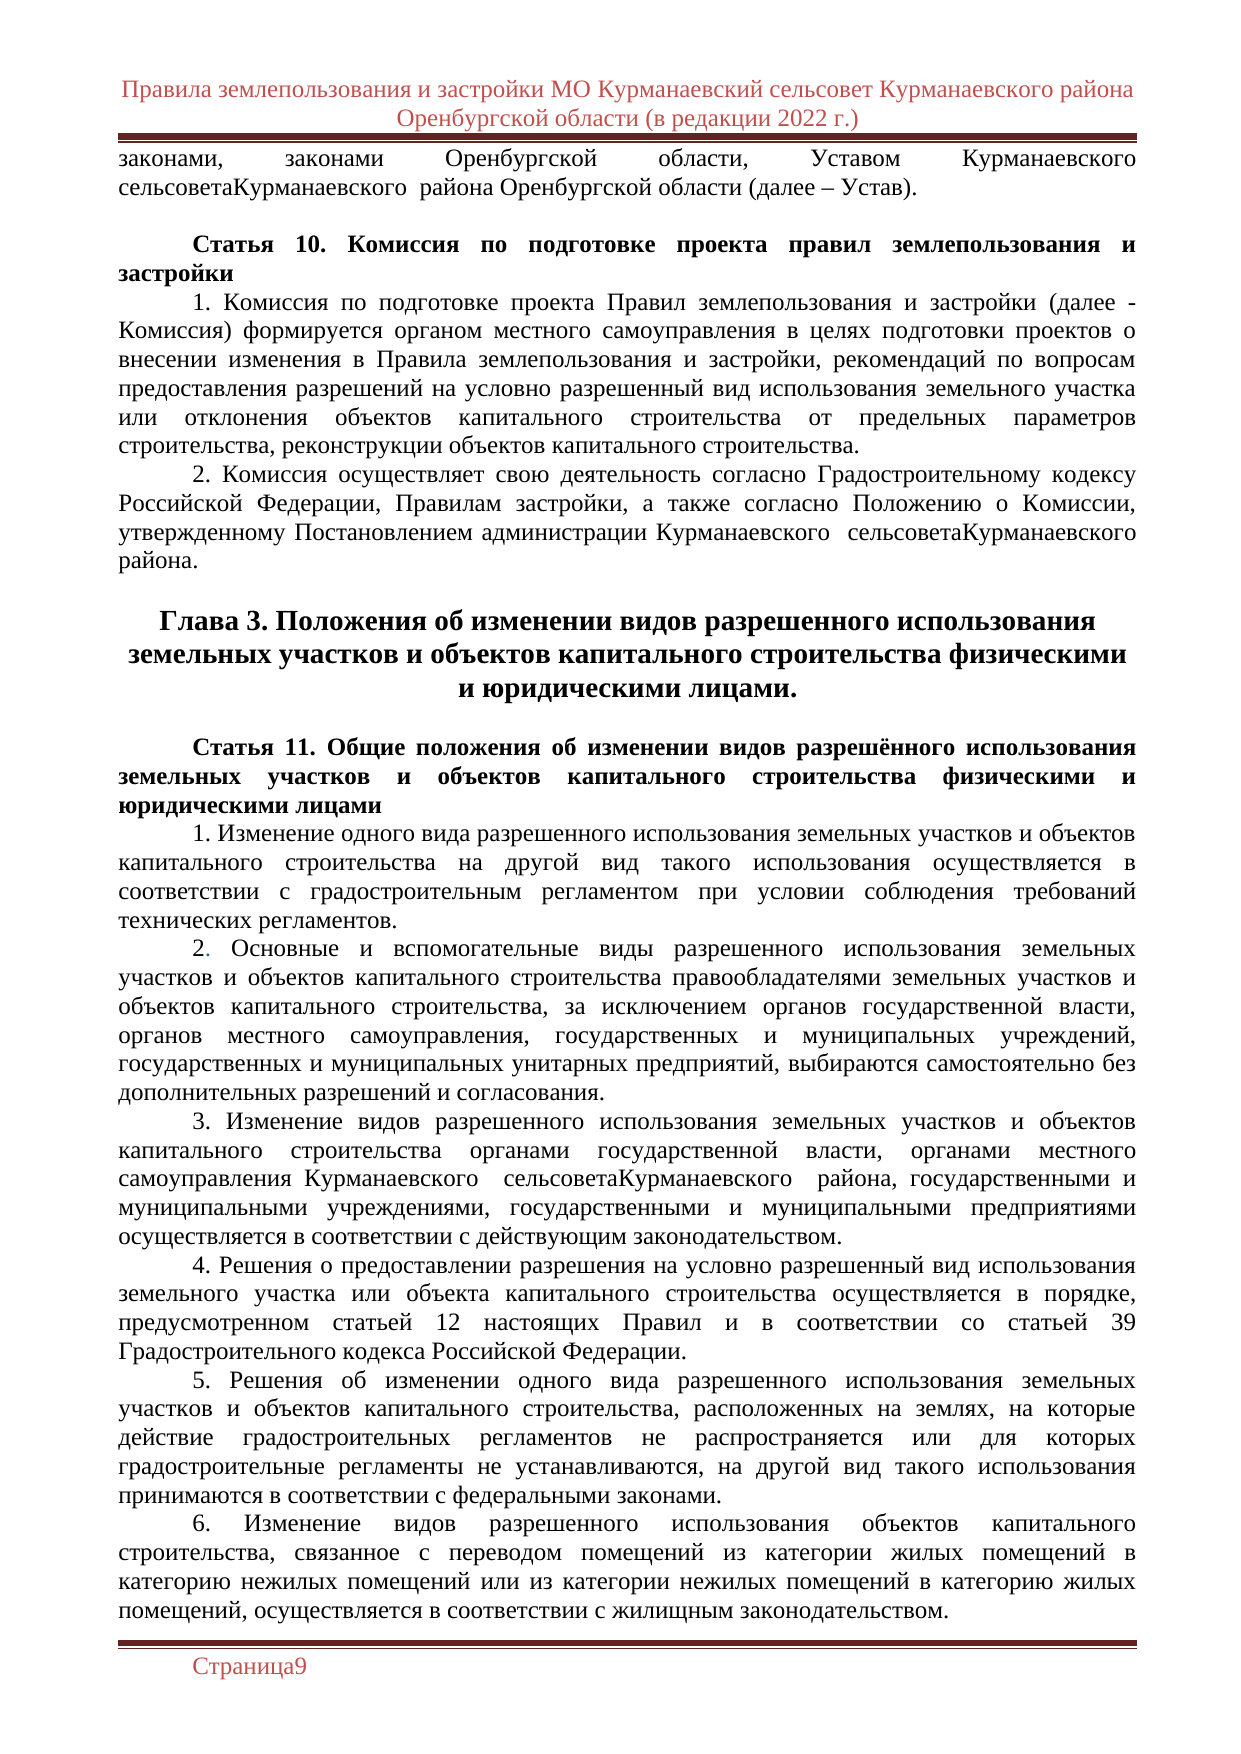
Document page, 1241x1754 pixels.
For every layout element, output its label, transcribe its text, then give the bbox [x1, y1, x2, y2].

text 2. Основные и вспомогательные виды разрешенного использования земельных участков и объектов капитального строительства правообладателями земельных участков и объектов капитального строительства, за исключением органов государственной власти, органов местного самоуправления, государственных и муниципальных учреждений, государственных и муниципальных унитарных предприятий, выбираются самостоятельно без дополнительных разрешений и согласования. [118, 933, 1137, 1106]
text 1. Комиссия по подготовке проекта Правил землепользования и застройки (далее - Комиссия) формируется органом местного самоуправления в целях подготовки проектов о внесении изменения в Правила землепользования и застройки, рекомендаций по вопросам предоставления разрешений на условно разрешенный вид использования земельного участка или отклонения объектов капитального строительства от предельных параметров строительства, реконструкции объектов капитального строительства. [118, 287, 1137, 459]
text 2. Комиссия осуществляет свою деятельность согласно Градостроительному кодексу Российской Федерации, Правилам застройки, а также согласно Положению о Комиссии, утвержденному Постановлением администрации Курманаевского сельсоветаКурманаевского района. [118, 459, 1137, 574]
subtitle Глава 3. Положения об изменении видов разрешенного использования земельных участков и объектов капитального строительства физическими и юридическими лицами. [118, 603, 1137, 703]
text 5. Решения об изменении одного вида разрешенного использования земельных участков и объектов капитального строительства, расположенных на землях, на которые действие градостроительных регламентов не распространяется или для которых градостроительные регламенты не устанавливаются, на другой вид такого использования принимаются в соответствии с федеральными законами. [118, 1365, 1137, 1508]
subtitle Статья 10. Комиссия по подготовке проекта правил землепользования и застройки [118, 229, 1137, 287]
text 4. Решения о предоставлении разрешения на условно разрешенный вид использования земельного участка или объекта капитального строительства осуществляется в порядке, предусмотренном статьей 12 настоящих Правил и в соответствии со статьей 39 Градостроительного кодекса Российской Федерации. [118, 1250, 1137, 1365]
subtitle Статья 11. Общие положения об изменении видов разрешённого использования земельных участков и объектов капитального строительства физическими и юридическими лицами [118, 732, 1137, 818]
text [118, 143, 1137, 200]
text 3. Изменение видов разрешенного использования земельных участков и объектов капитального строительства органами государственной власти, органами местного самоуправления Курманаевского сельсоветаКурманаевского района, государственными и муниципальными учреждениями, государственными и муниципальными предприятиями осуществляется в соответствии с действующим законодательством. [118, 1106, 1137, 1250]
text 6. Изменение видов разрешенного использования объектов капитального строительства, связанное с переводом помещений из категории жилых помещений в категорию нежилых помещений или из категории нежилых помещений в категорию жилых помещений, осуществляется в соответствии с жилищным законодательством. [118, 1508, 1137, 1623]
text 1. Изменение одного вида разрешенного использования земельных участков и объектов капитального строительства на другой вид такого использования осуществляется в соответствии с градостроительным регламентом при условии соблюдения требований технических регламентов. [118, 818, 1137, 933]
